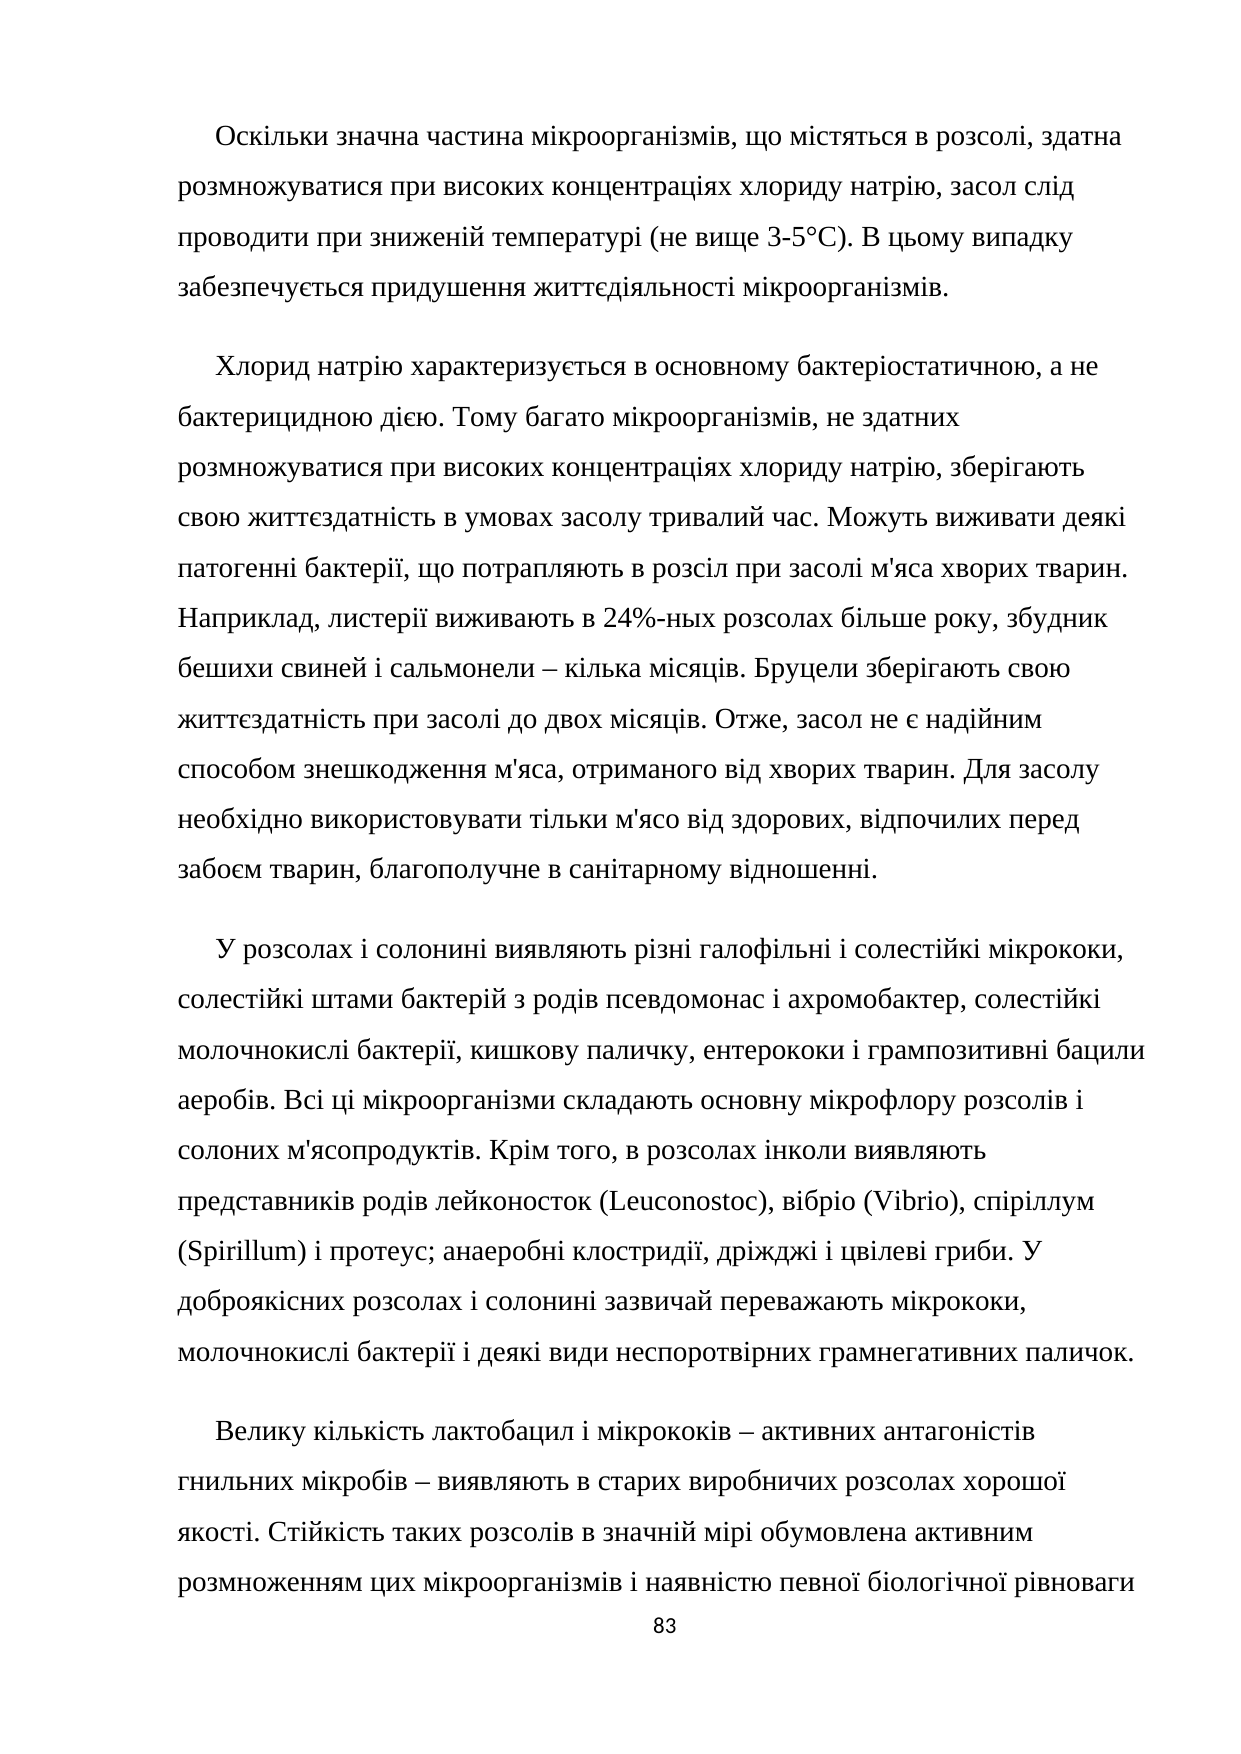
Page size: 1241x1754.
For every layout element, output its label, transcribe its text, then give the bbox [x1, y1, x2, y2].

text У розсолах і солонині виявляють різні галофільні і солестійкі мікрококи, солестійкі штами бактерій з родів псевдомонас і ахромобактер, солестійкі молочнокислі бактерії, кишкову паличку, ентерококи і грампозитивні бацили аеробів. Всі ці мікроорганізми складають основну мікрофлору розсолів і солоних м'ясопродуктів. Крім того, в розсолах інколи виявляють представників родів лейконосток (Leuconostoc), вібріо (Vibrio), спіріллум (Spirillum) і протеус; анаеробні клостридії, дріжджі і цвілеві гриби. У доброякісних розсолах і солонині зазвичай переважають мікрококи, молочнокислі бактерії і деякі види неспоротвірних грамнегативних паличок. [177, 931, 1152, 1367]
text Хлорид натрію характеризується в основному бактеріостатичною, а не бактерицидною дією. Тому багато мікроорганізмів, не здатних розмножуватися при високих концентраціях хлориду натрію, зберігають свою життєздатність в умовах засолу тривалий час. Можуть виживати деякі патогенні бактерії, що потрапляють в розсіл при засолі м'яса хворих тварин. Наприклад, листерії виживають в 24%-ных розсолах більше року, збудник бешихи свиней і сальмонели – кілька місяців. Бруцели зберігають свою життєздатність при засолі до двох місяців. Отже, засол не є надійним способом знешкодження м'яса, отриманого від хворих тварин. Для засолу необхідно використовувати тільки м'ясо від здорових, відпочилих перед забоєм тварин, благополучне в санітарному відношенні. [177, 348, 1152, 885]
text Оскільки значна частина мікроорганізмів, що містяться в розсолі, здатна розмножуватися при високих концентраціях хлориду натрію, засол слід проводити при зниженій температурі (не вище 3-5°С). В цьому випадку забезпечується придушення життєдіяльності мікроорганізмів. [177, 118, 1152, 303]
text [177, 1413, 1152, 1598]
